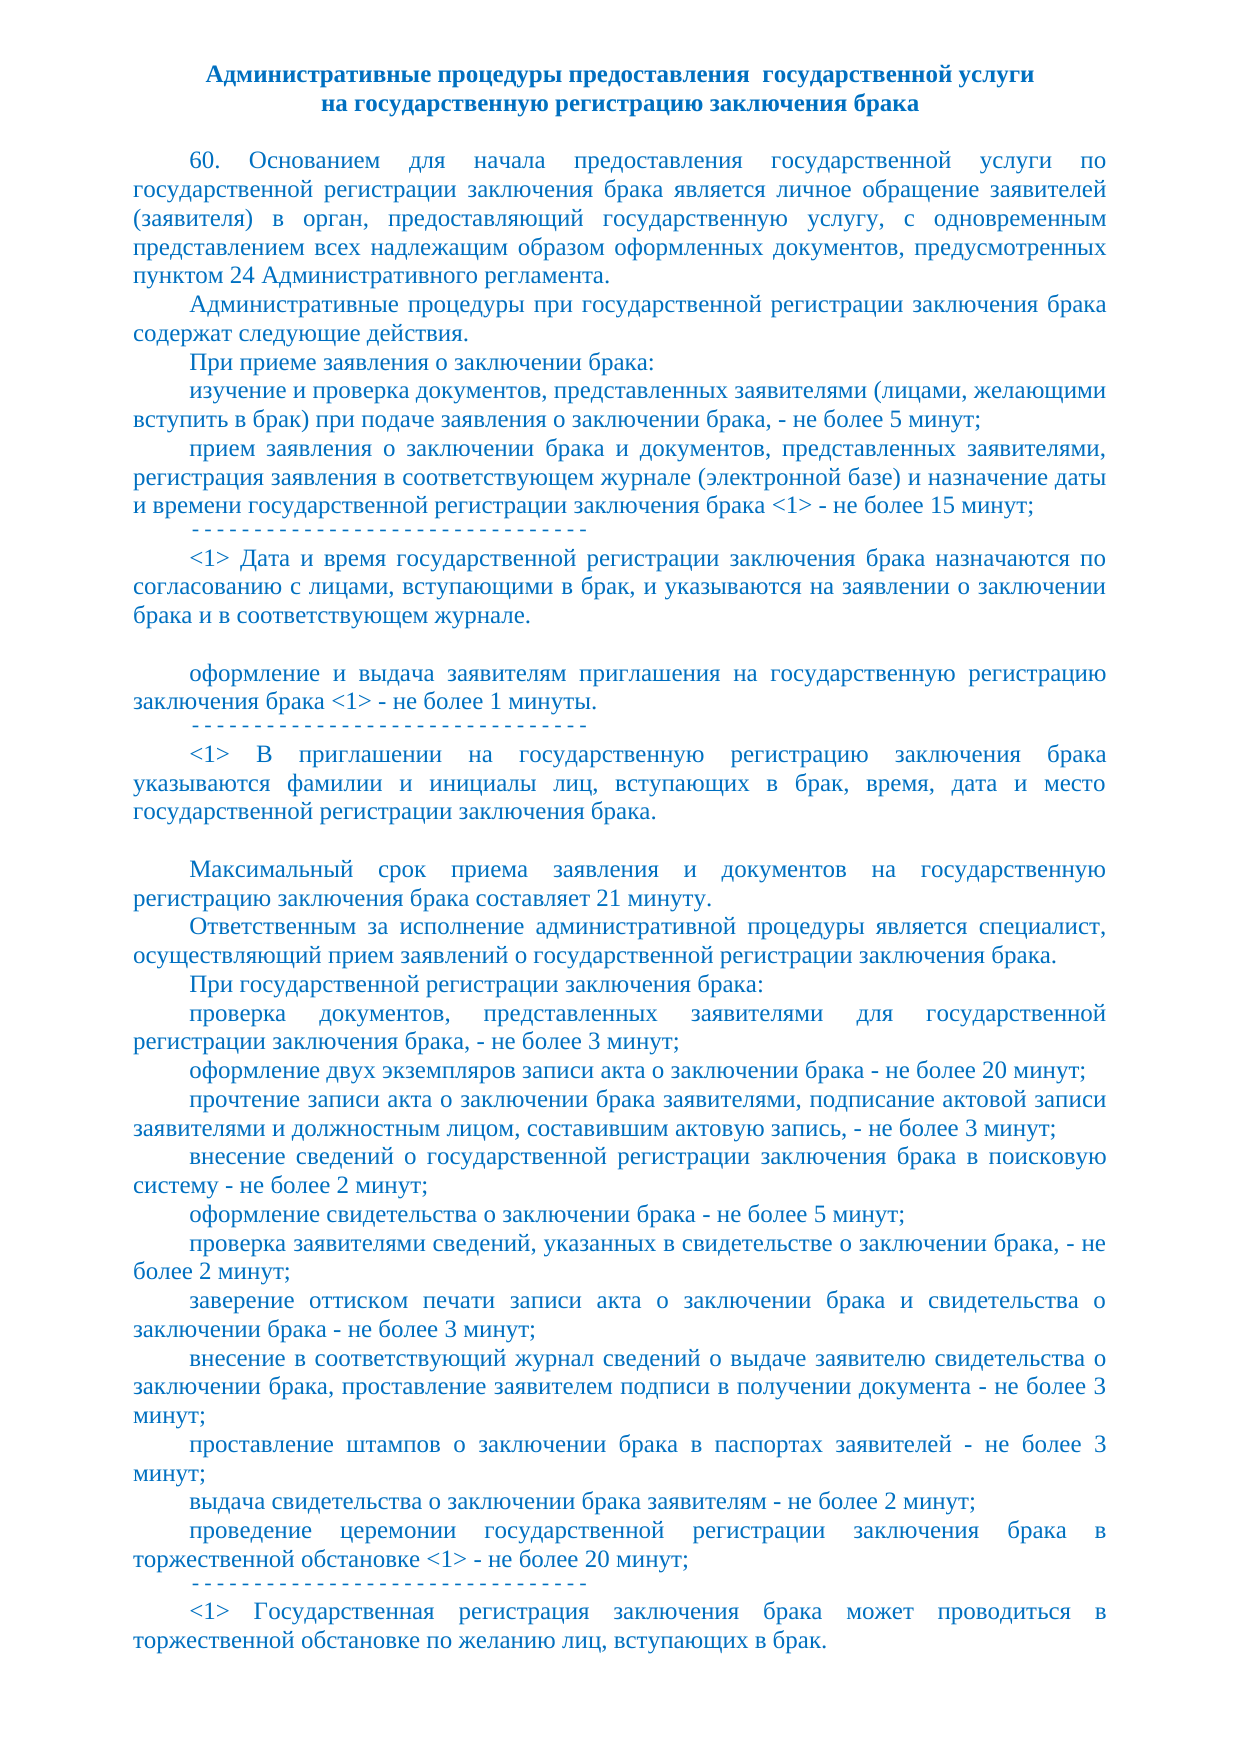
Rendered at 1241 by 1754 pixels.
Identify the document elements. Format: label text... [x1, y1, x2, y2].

text внесение в соответствующий журнал сведений о выдаче заявителю свидетельства о заключении брака, проставление заявителем подписи в получении документа - не более 3 минут; [133, 1343, 1107, 1429]
text проставление штампов о заключении брака в паспортах заявителей - не более 3 минут; [133, 1429, 1107, 1486]
text При приеме заявления о заключении брака: [133, 347, 1107, 375]
text проверка заявителями сведений, указанных в свидетельстве о заключении брака, - не более 2 минут; [133, 1228, 1107, 1285]
text оформление двух экземпляров записи акта о заключении брака - не более 20 минут; [133, 1055, 1107, 1084]
text Административные процедуры предоставления государственной услуги [133, 59, 1107, 88]
text оформление и выдача заявителям приглашения на государственную регистрацию заключения брака <1> - не более 1 минуты. [133, 658, 1107, 715]
text -------------------------------- [133, 1573, 1107, 1596]
text -------------------------------- [133, 715, 1107, 739]
text <1> Дата и время государственной регистрации заключения брака назначаются по согласованию с лицами, вступающими в брак, и указываются на заявлении о заключении брака и в соответствующем журнале. [133, 543, 1107, 629]
text -------------------------------- [133, 519, 1107, 543]
text прием заявления о заключении брака и документов, представленных заявителями, регистрация заявления в соответствующем журнале (электронной базе) и назначение даты и времени государственной регистрации заключения брака <1> - не более 15 минут; [133, 433, 1107, 519]
text внесение сведений о государственной регистрации заключения брака в поисковую систему - не более 2 минут; [133, 1141, 1107, 1199]
text заверение оттиском печати записи акта о заключении брака и свидетельства о заключении брака - не более 3 минут; [133, 1285, 1107, 1343]
text 60. Основанием для начала предоставления государственной услуги по государственной регистрации заключения брака является личное обращение заявителей (заявителя) в орган, предоставляющий государственную услугу, с одновременным представлением всех надлежащим образом оформленных документов, предусмотренных пунктом 24 Административного регламента. [133, 145, 1107, 289]
text оформление свидетельства о заключении брака - не более 5 минут; [133, 1199, 1107, 1228]
text Максимальный срок приема заявления и документов на государственную регистрацию заключения брака составляет 21 минуту. [133, 854, 1107, 911]
text Административные процедуры при государственной регистрации заключения брака содержат следующие действия. [133, 289, 1107, 347]
text проверка документов, представленных заявителями для государственной регистрации заключения брака, - не более 3 минут; [133, 998, 1107, 1055]
text При государственной регистрации заключения брака: [133, 969, 1107, 998]
text прочтение записи акта о заключении брака заявителями, подписание актовой записи заявителями и должностным лицом, составившим актовую запись, - не более 3 минут; [133, 1084, 1107, 1141]
text <1> В приглашении на государственную регистрацию заключения брака указываются фамилии и инициалы лиц, вступающих в брак, время, дата и место государственной регистрации заключения брака. [133, 739, 1107, 825]
text на государственную регистрацию заключения брака [133, 88, 1107, 117]
text Ответственным за исполнение административной процедуры является специалист, осуществляющий прием заявлений о государственной регистрации заключения брака. [133, 911, 1107, 969]
text изучение и проверка документов, представленных заявителями (лицами, желающими вступить в брак) при подаче заявления о заключении брака, - не более 5 минут; [133, 375, 1107, 433]
text <1> Государственная регистрация заключения брака может проводиться в торжественной обстановке по желанию лиц, вступающих в брак. [133, 1596, 1107, 1654]
text выдача свидетельства о заключении брака заявителям - не более 2 минут; [133, 1486, 1107, 1515]
text проведение церемонии государственной регистрации заключения брака в торжественной обстановке <1> - не более 20 минут; [133, 1515, 1107, 1573]
